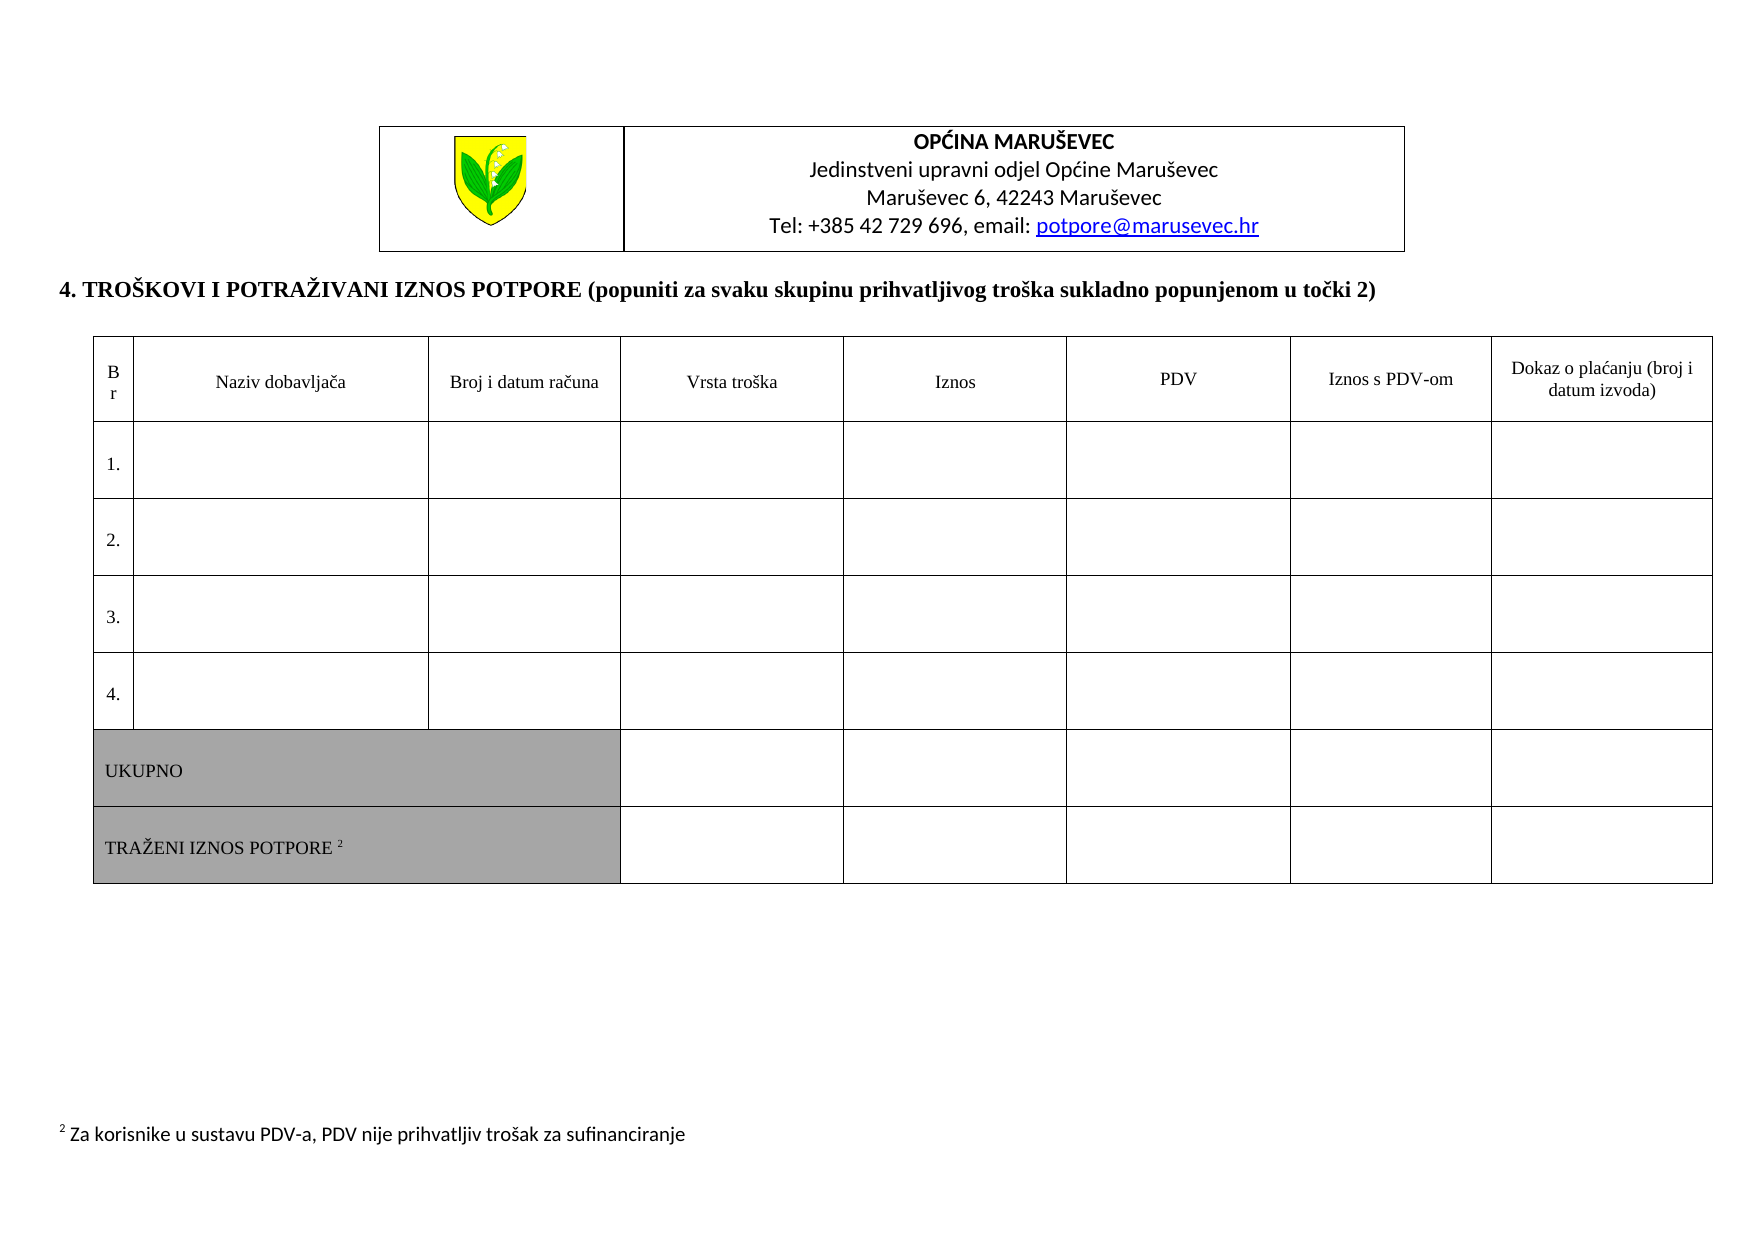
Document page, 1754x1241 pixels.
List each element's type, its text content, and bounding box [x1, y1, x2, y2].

table_cell [429, 653, 620, 729]
table_cell [134, 422, 428, 498]
table_cell [1067, 653, 1290, 729]
table_header Vrsta troška [621, 337, 843, 421]
table_header Br [94, 337, 133, 421]
table_cell [621, 499, 843, 575]
table_cell [1291, 422, 1491, 498]
table_cell [621, 422, 843, 498]
table_cell [1067, 730, 1290, 806]
table_header Iznos s PDV-om [1291, 337, 1491, 421]
table_cell 1. [94, 422, 133, 498]
table_header Dokaz o plaćanju (broj i datum izvoda) [1492, 337, 1712, 421]
table_cell 3. [94, 576, 133, 652]
table_cell TRAŽENI IZNOS POTPORE [94, 807, 620, 883]
table_cell [1291, 499, 1491, 575]
table_cell [134, 653, 428, 729]
table_cell [621, 653, 843, 729]
table_cell UKUPNO [94, 730, 620, 806]
table_cell [1067, 807, 1290, 883]
table_cell [1492, 807, 1712, 883]
table_cell [429, 576, 620, 652]
table_cell [1492, 576, 1712, 652]
table_cell 4. [94, 653, 133, 729]
table_cell [1067, 576, 1290, 652]
text 4. TROŠKOVI I POTRAŽIVANI IZNOS POTPORE (popuniti za svaku skupinu prihvatljivog troška sukladno popunjenom u točki 2) [59, 276, 1724, 303]
table_cell [844, 807, 1066, 883]
table_cell [621, 730, 843, 806]
table_cell [1291, 653, 1491, 729]
table_cell [844, 730, 1066, 806]
table_cell [844, 653, 1066, 729]
table_cell [1291, 807, 1491, 883]
table_cell [621, 807, 843, 883]
table_header Broj i datum računa [429, 337, 620, 421]
table_header PDV [1067, 337, 1290, 421]
table_cell [1492, 499, 1712, 575]
table_cell [1067, 422, 1290, 498]
table_cell [1492, 730, 1712, 806]
table_cell [134, 499, 428, 575]
table_cell [429, 422, 620, 498]
table_header Iznos [844, 337, 1066, 421]
table_header Naziv dobavljača [134, 337, 428, 421]
table_cell [1291, 576, 1491, 652]
table_cell [844, 576, 1066, 652]
table_cell [1492, 653, 1712, 729]
table_cell [1492, 422, 1712, 498]
picture [454, 136, 527, 226]
table_cell [621, 576, 843, 652]
table_cell [1291, 730, 1491, 806]
table_cell [134, 576, 428, 652]
table_cell [429, 499, 620, 575]
table_cell [1067, 499, 1290, 575]
table_cell 2. [94, 499, 133, 575]
table_cell [844, 422, 1066, 498]
table_cell [844, 499, 1066, 575]
